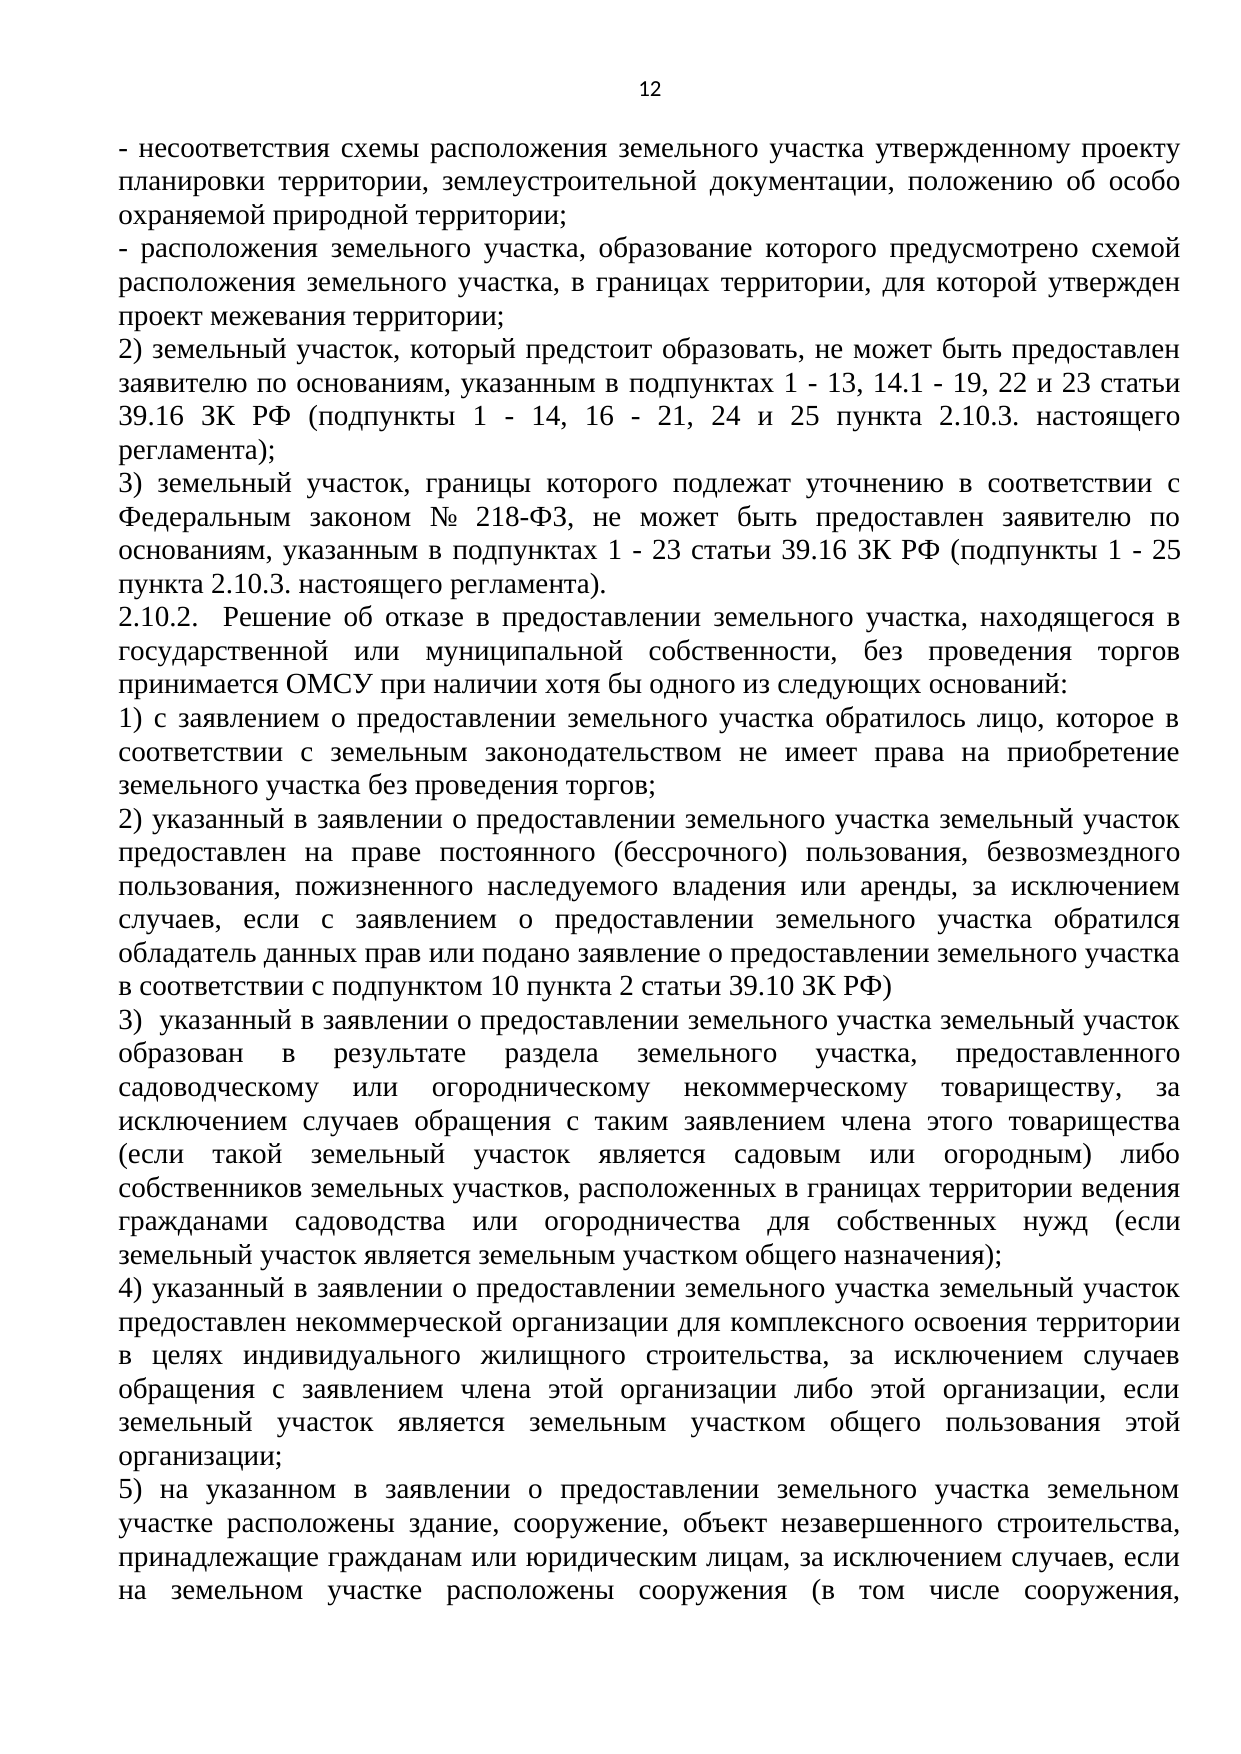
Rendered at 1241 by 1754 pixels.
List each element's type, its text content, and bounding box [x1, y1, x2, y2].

text 4) указанный в заявлении о предоставлении земельного участка земельный участок предоставлен некоммерческой организации для комплексного освоения территории в целях индивидуального жилищного строительства, за исключением случаев обращения с заявлением члена этой организации либо этой организации, если земельный участок является земельным участком общего пользования этой организации; [118, 1270, 1181, 1472]
text 2.10.2. Решение об отказе в предоставлении земельного участка, находящегося в государственной или муниципальной собственности, без проведения торгов принимается ОМСУ при наличии хотя бы одного из следующих оснований: [118, 599, 1181, 700]
text - несоответствия схемы расположения земельного участка утвержденному проекту планировки территории, землеустроительной документации, положению об особо охраняемой природной территории; [118, 130, 1181, 231]
text 3) земельный участок, границы которого подлежат уточнению в соответствии с Федеральным законом № 218-ФЗ, не может быть предоставлен заявителю по основаниям, указанным в подпунктах 1 - 23 статьи 39.16 ЗК РФ (подпункты 1 - 25 пункта 2.10.3. настоящего регламента). [118, 465, 1181, 599]
text 3) указанный в заявлении о предоставлении земельного участка земельный участок образован в результате раздела земельного участка, предоставленного садоводческому или огородническому некоммерческому товариществу, за исключением случаев обращения с таким заявлением члена этого товарищества (если такой земельный участок является садовым или огородным) либо собственников земельных участков, расположенных в границах территории ведения гражданами садоводства или огородничества для собственных нужд (если земельный участок является земельным участком общего назначения); [118, 1002, 1181, 1270]
text 2) указанный в заявлении о предоставлении земельного участка земельный участок предоставлен на праве постоянного (бессрочного) пользования, безвозмездного пользования, пожизненного наследуемого владения или аренды, за исключением случаев, если с заявлением о предоставлении земельного участка обратился обладатель данных прав или подано заявление о предоставлении земельного участка в соответствии с подпунктом 10 пункта 2 статьи 39.10 ЗК РФ) [118, 801, 1181, 1002]
text 1) с заявлением о предоставлении земельного участка обратилось лицо, которое в соответствии с земельным законодательством не имеет права на приобретение земельного участка без проведения торгов; [118, 700, 1181, 801]
text 2) земельный участок, который предстоит образовать, не может быть предоставлен заявителю по основаниям, указанным в подпунктах 1 - 13, 14.1 - 19, 22 и 23 статьи 39.16 ЗК РФ (подпункты 1 - 14, 16 - 21, 24 и 25 пункта 2.10.3. настоящего регламента); [118, 331, 1181, 465]
text - расположения земельного участка, образование которого предусмотрено схемой расположения земельного участка, в границах территории, для которой утвержден проект межевания территории; [118, 231, 1181, 331]
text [118, 1472, 1181, 1606]
